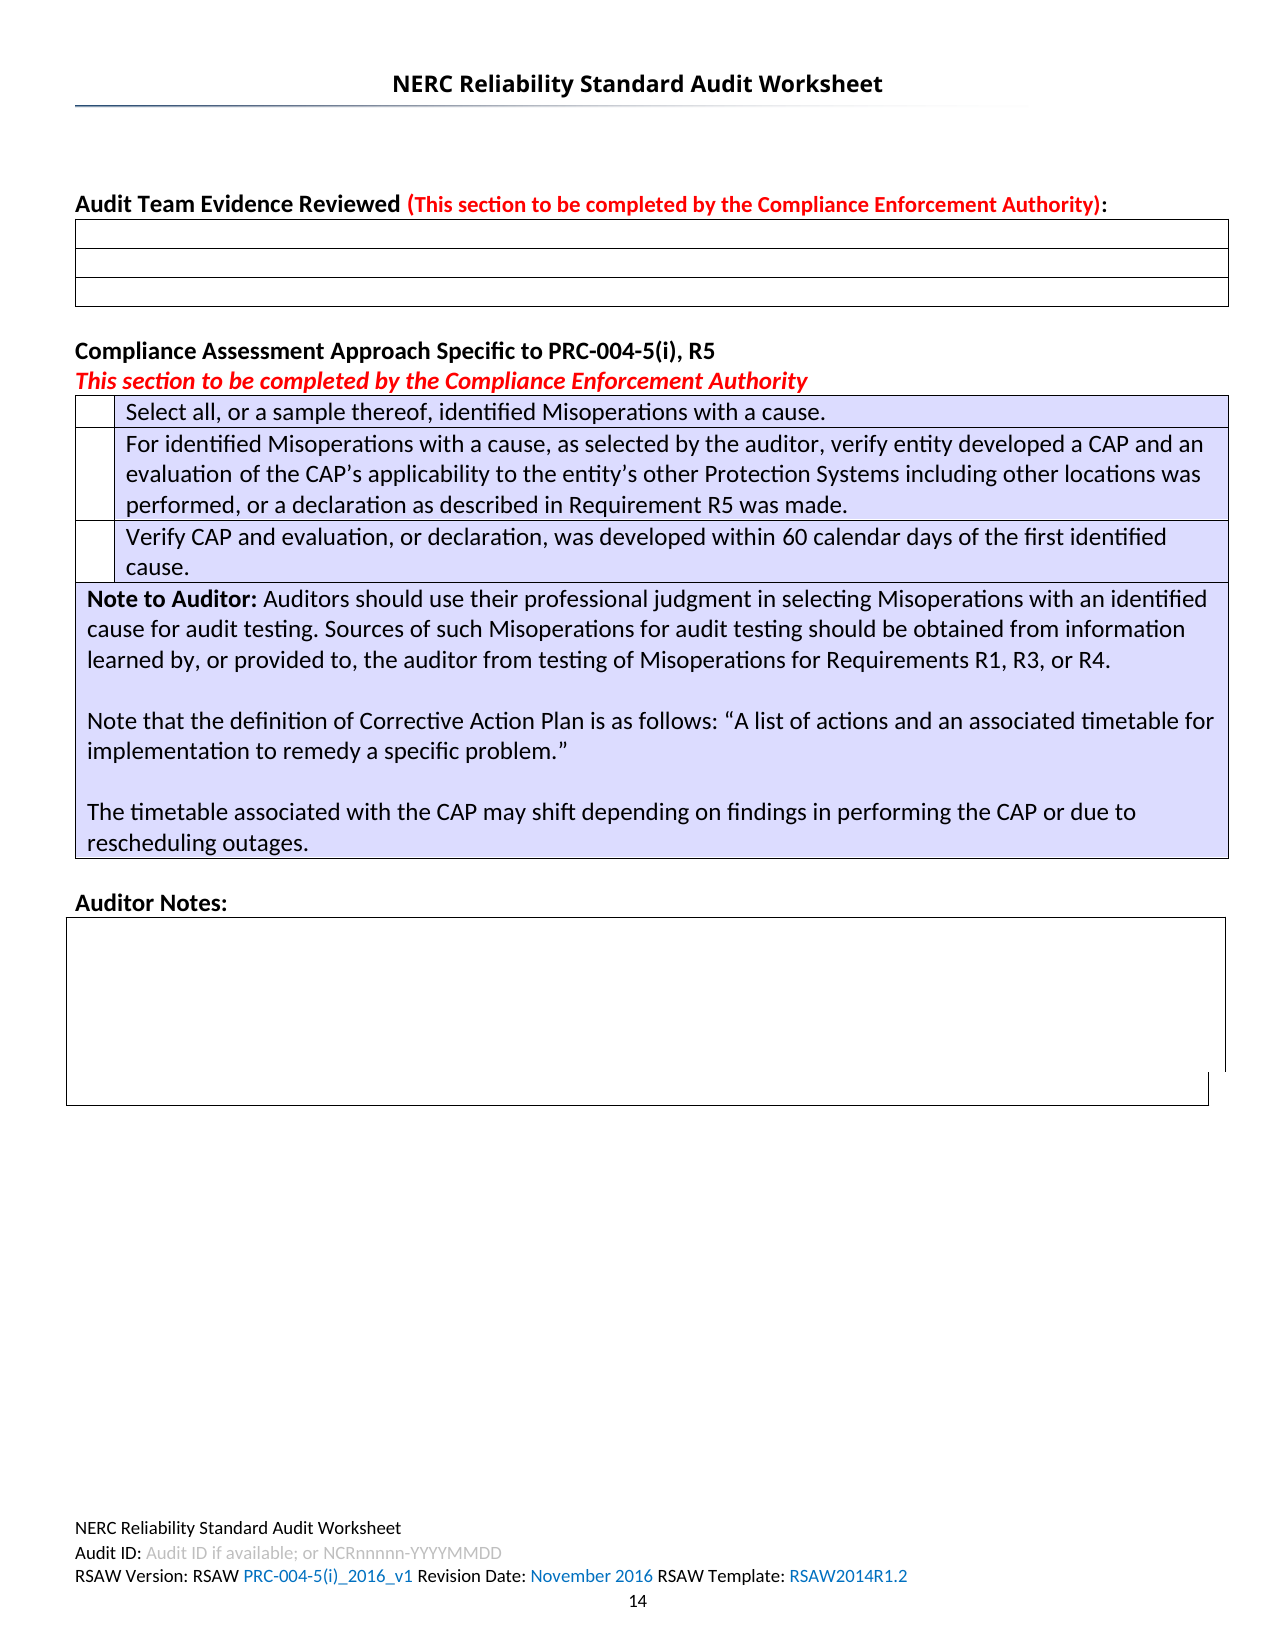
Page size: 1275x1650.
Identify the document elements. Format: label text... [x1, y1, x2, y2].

table_cell [76, 428, 114, 519]
table_cell [76, 249, 1228, 277]
text Compliance Assessment Approach Specific to PRC-004-5(i), R5 [75, 337, 1200, 365]
table_cell Note to Auditor: Auditors should use their professional judgment in selecting Misoperations with an identified cause for audit testing. Sources of such Misoperations for audit testing should be obtained from information learned by, or provided to, the auditor from testing of Misoperations for Requirements R1, R3, or R4. Note that the definition of Corrective Action Plan is as follows: “A list of actions and an associated timetable for implementation to remedy a specific problem.” The timetable associated with the CAP may shift depending on findings in performing the CAP or due to rescheduling outages. [76, 583, 1228, 857]
table_header [76, 220, 1228, 247]
table_cell For identified Misoperations with a cause, as selected by the auditor, verify entity developed a CAP and an evaluation of the CAP’s applicability to the entity’s other Protection Systems including other locations was performed, or a declaration as described in Requirement R5 was made. [115, 428, 1228, 519]
table_cell [76, 278, 1228, 306]
table_header [76, 396, 114, 427]
text Audit Team Evidence Reviewed (This section to be completed by the Compliance Enforcement Authority): [75, 191, 1200, 218]
table_header Select all, or a sample thereof, identified Misoperations with a cause. [115, 396, 1228, 427]
table_cell Verify CAP and evaluation, or declaration, was developed within 60 calendar days of the first identified cause. [115, 521, 1228, 582]
table_cell [76, 521, 114, 582]
picture [75, 105, 1052, 114]
text This section to be completed by the Compliance Enforcement Authority [75, 365, 1200, 395]
text Auditor Notes: [75, 889, 1200, 917]
